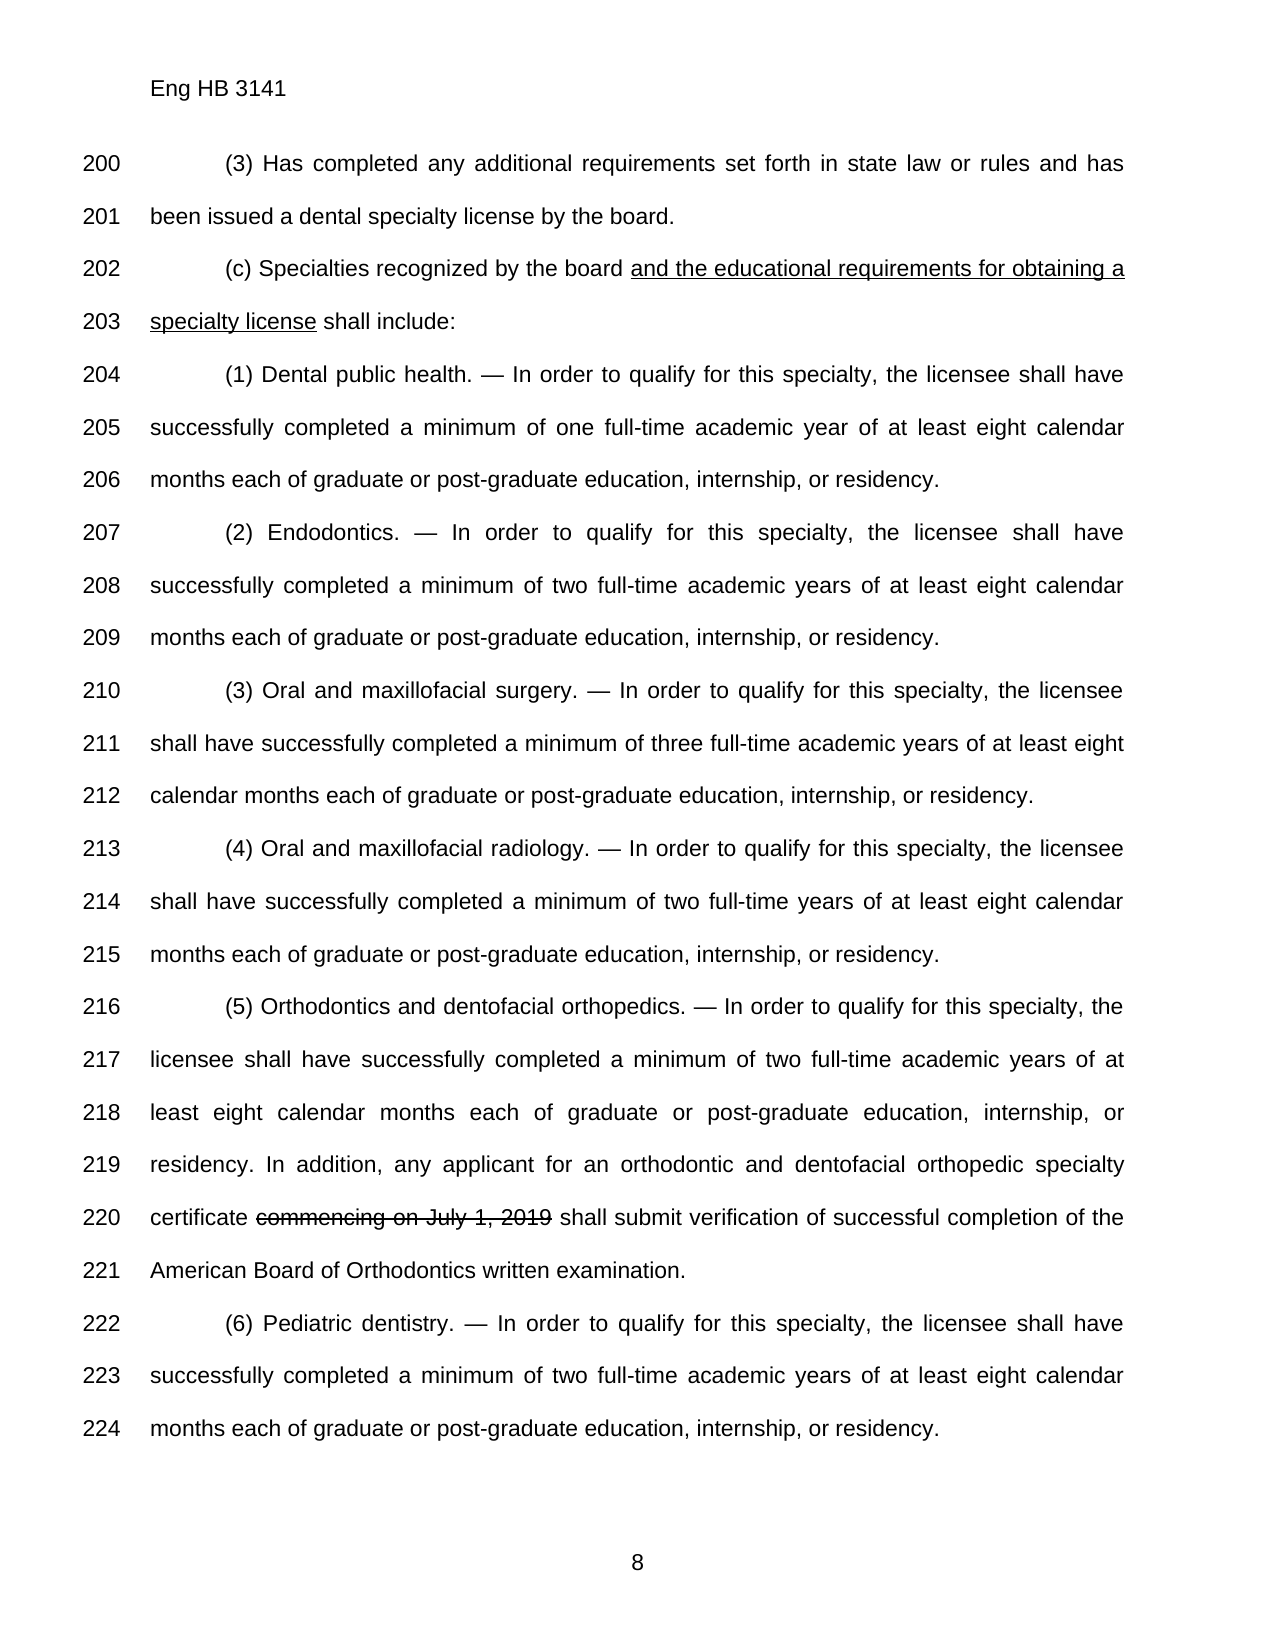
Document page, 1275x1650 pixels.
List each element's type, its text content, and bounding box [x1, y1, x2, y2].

text (6) Pediatric dentistry. — In order to qualify for this specialty, the licensee shall have successfully completed a minimum of two full-time academic years of at least eight calendar months each of graduate or post-graduate education, internship, or residency. [150, 1309, 1125, 1441]
text (4) Oral and maxillofacial radiology. — In order to qualify for this specialty, the licensee shall have successfully completed a minimum of two full-time years of at least eight calendar months each of graduate or post-graduate education, internship, or residency. [150, 835, 1125, 967]
text (2) Endodontics. — In order to qualify for this specialty, the licensee shall have successfully completed a minimum of two full-time academic years of at least eight calendar months each of graduate or post-graduate education, internship, or residency. [150, 519, 1125, 651]
text (3) Oral and maxillofacial surgery. — In order to qualify for this specialty, the licensee shall have successfully completed a minimum of three full-time academic years of at least eight calendar months each of graduate or post-graduate education, internship, or residency. [150, 677, 1125, 809]
text (3) Has completed any additional requirements set forth in state law or rules and has been issued a dental specialty license by the board. [150, 150, 1125, 229]
text (5) Orthodontics and dentofacial orthopedics. — In order to qualify for this specialty, the licensee shall have successfully completed a minimum of two full-time academic years of at least eight calendar months each of graduate or post-graduate education, internship, or residency. In addition, any applicant for an orthodontic and dentofacial orthopedic specialty certificate commencing on July 1, 2019 shall submit verification of successful completion of the American Board of Orthodontics written examination. [150, 993, 1125, 1283]
text (1) Dental public health. — In order to qualify for this specialty, the licensee shall have successfully completed a minimum of one full-time academic year of at least eight calendar months each of graduate or post-graduate education, internship, or residency. [150, 361, 1125, 493]
text (c) Specialties recognized by the board and the educational requirements for obtaining a specialty license shall include: [150, 255, 1125, 334]
